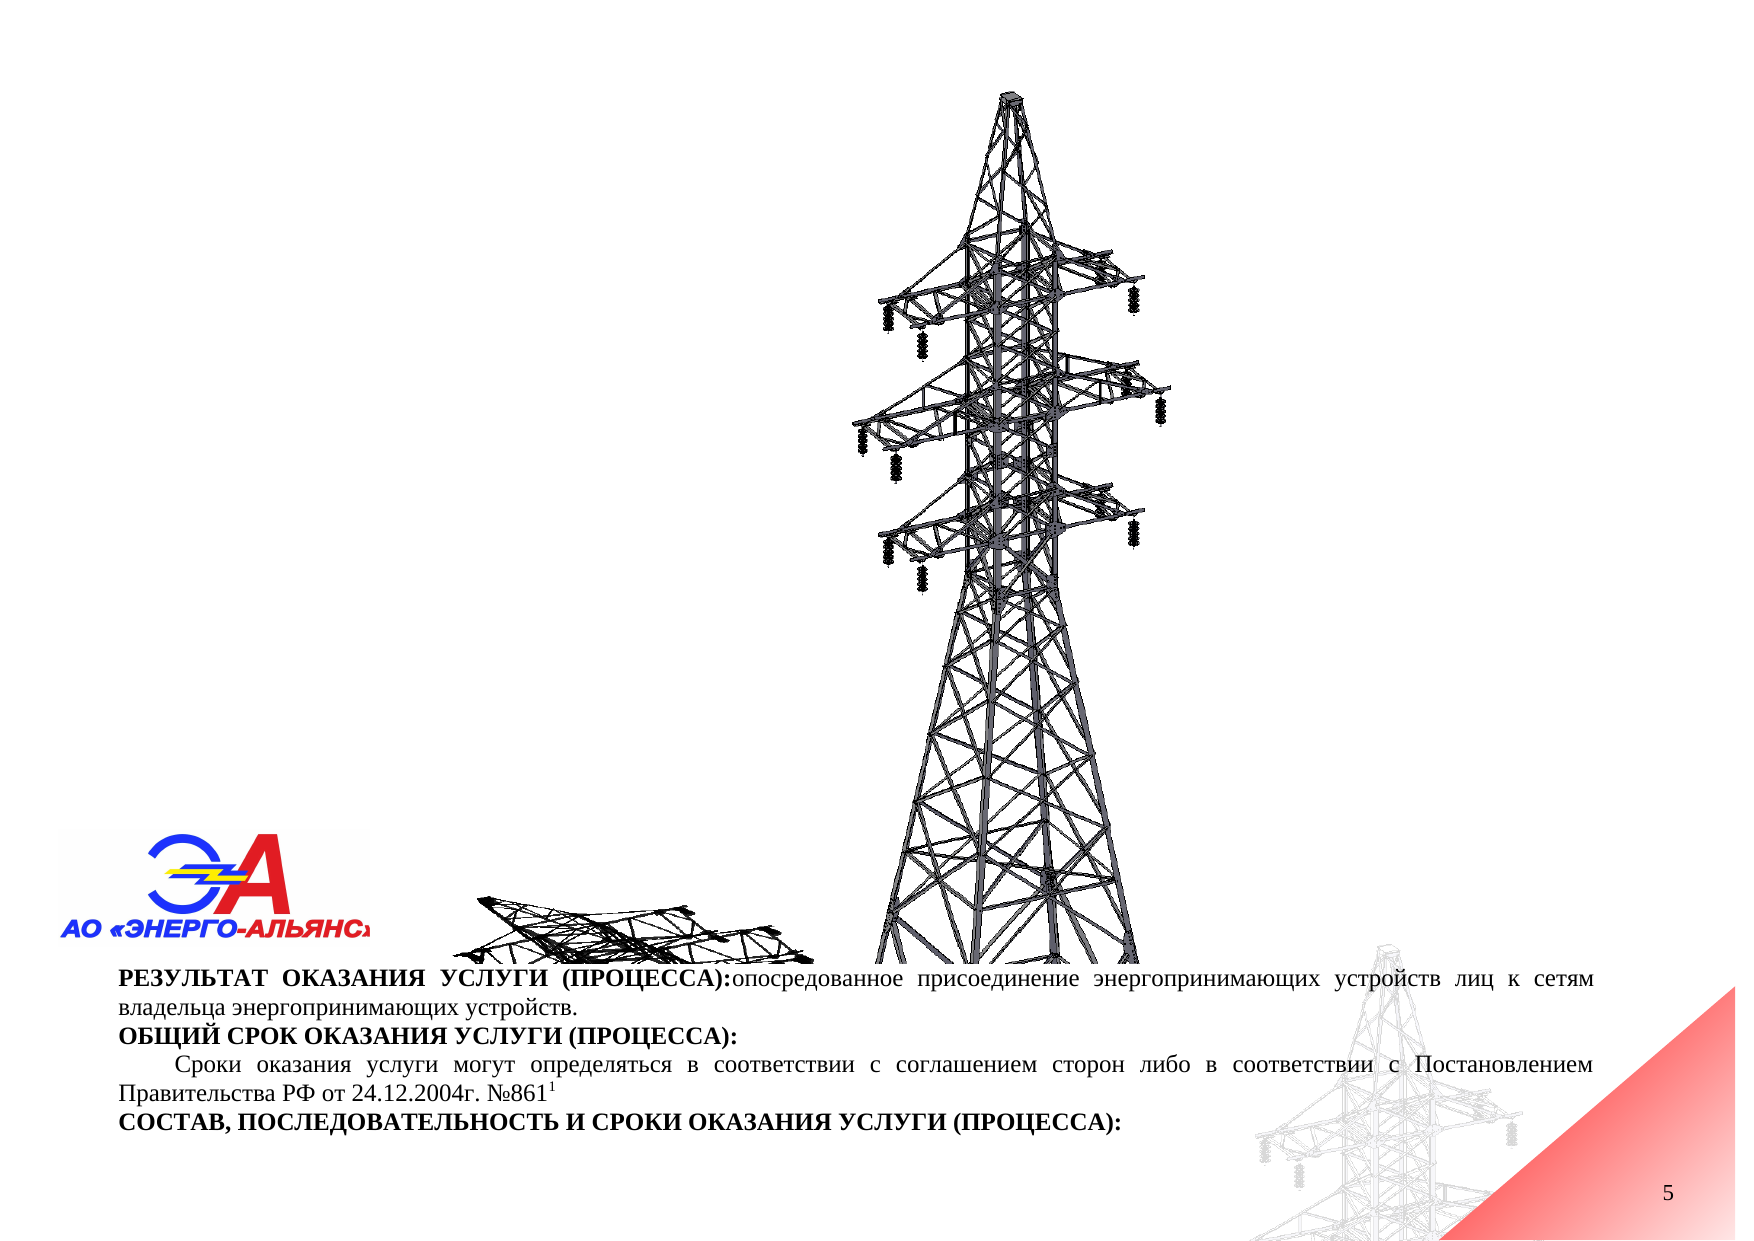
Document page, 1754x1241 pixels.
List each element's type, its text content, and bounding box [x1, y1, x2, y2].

text Сроки оказания услуги могут определяться в соответствии с соглашением сторон либо в соответствии с Постановлением Правительства РФ от 24.12.2004г. №8611 [118, 1049, 1595, 1107]
picture [57, 53, 1344, 964]
text ОБЩИЙ СРОК ОКАЗАНИЯ УСЛУГИ (ПРОЦЕССА): [118, 1021, 1595, 1049]
text СОСТАВ, ПОСЛЕДОВАТЕЛЬНОСТЬ И СРОКИ ОКАЗАНИЯ УСЛУГИ (ПРОЦЕССА): [118, 1107, 1595, 1136]
text РЕЗУЛЬТАТ ОКАЗАНИЯ УСЛУГИ (ПРОЦЕССА):опосредованное присоединение энергопринимающих устройств лиц к сетям владельца энергопринимающих устройств. [118, 963, 1595, 1021]
